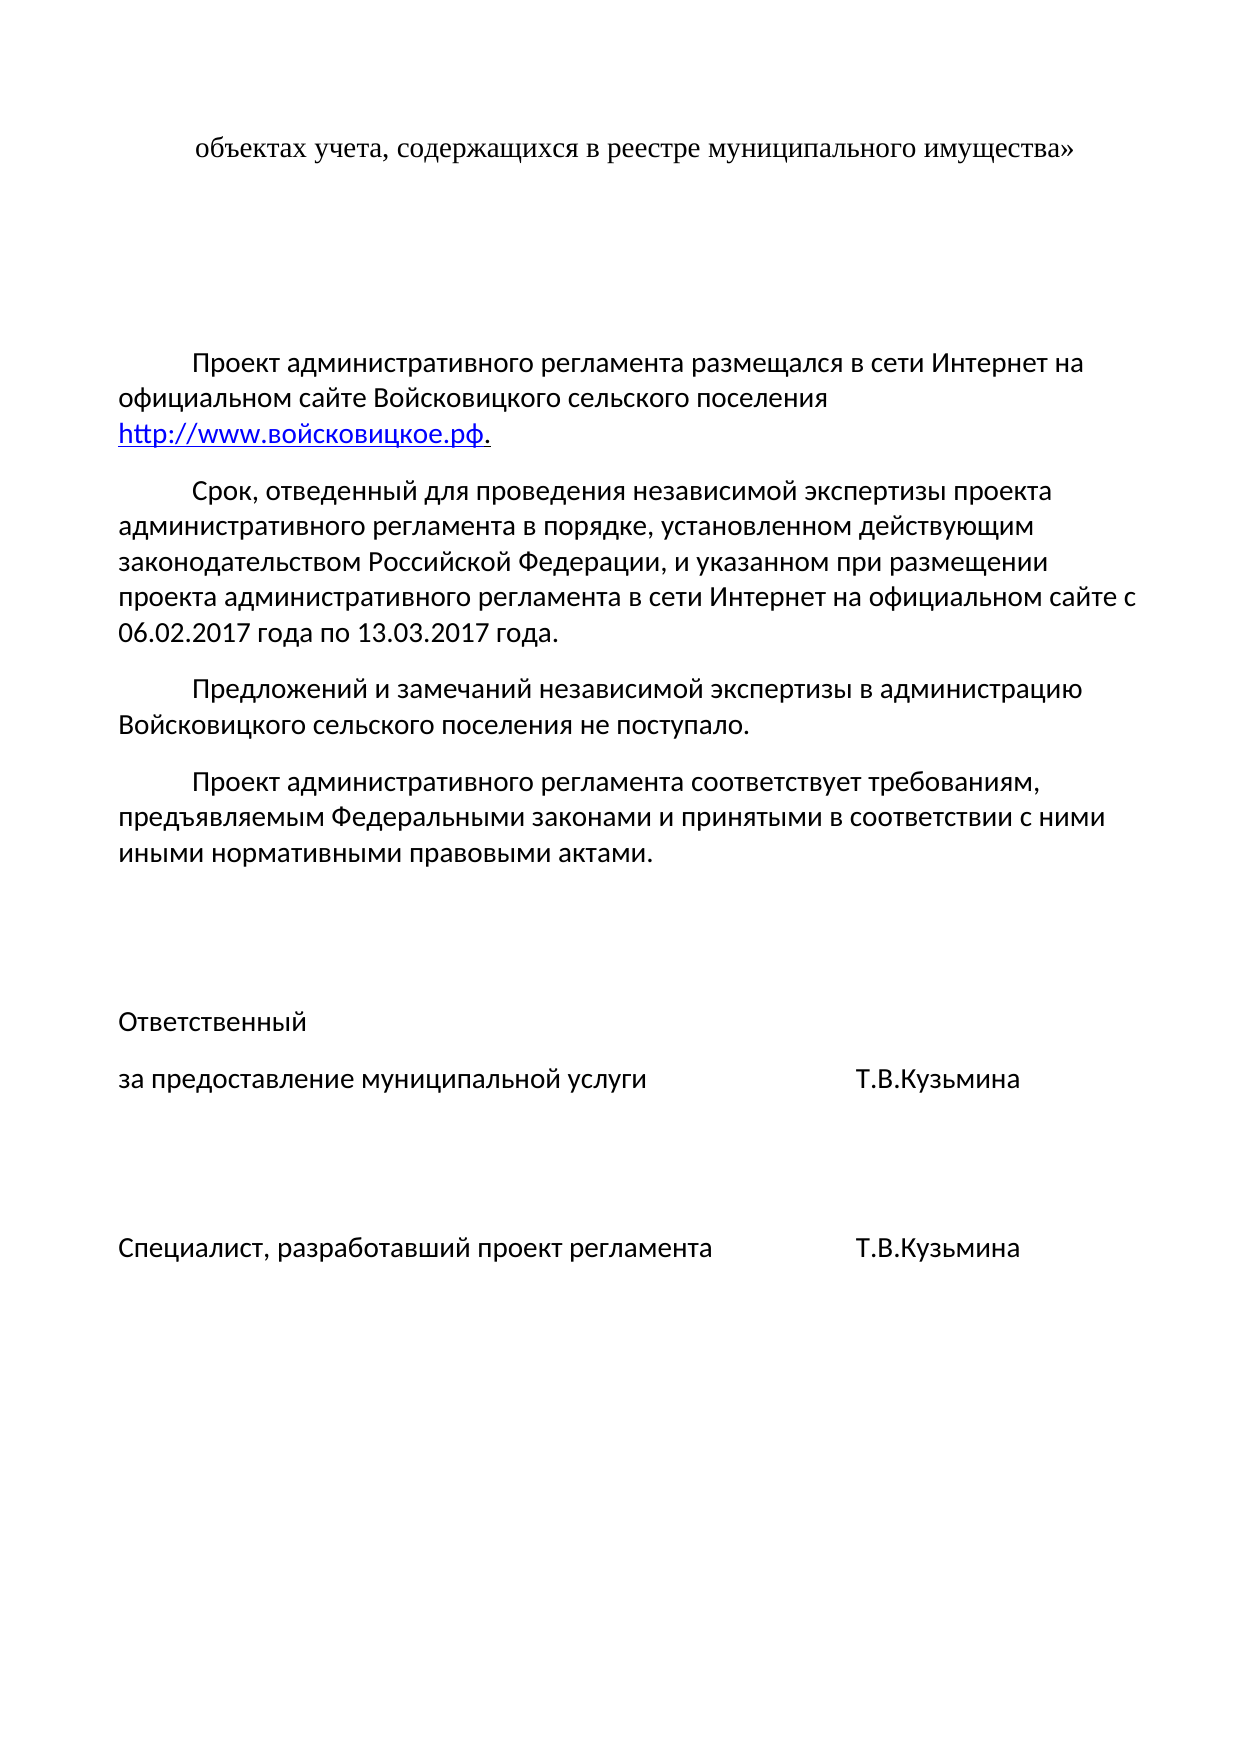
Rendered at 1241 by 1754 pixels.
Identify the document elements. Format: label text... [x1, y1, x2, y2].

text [118, 130, 1152, 163]
text Проект административного регламента размещался в сети Интернет на официальном сайте Войсковицкого сельского поселения http://www.войсковицкое.рф. [118, 344, 1152, 451]
text Предложений и замечаний независимой экспертизы в администрацию Войсковицкого сельского поселения не поступало. [118, 671, 1152, 742]
text Срок, отведенный для проведения независимой экспертизы проекта административного регламента в порядке, установленном действующим законодательством Российской Федерации, и указанном при размещении проекта административного регламента в сети Интернет на официальном сайте с 06.02.2017 года по 13.03.2017 года. [118, 472, 1152, 650]
text Ответственный [118, 1003, 1152, 1039]
text Проект административного регламента соответствует требованиям, предъявляемым Федеральными законами и принятыми в соответствии с ними иными нормативными правовыми актами. [118, 763, 1152, 869]
text Специалист, разработавший проект регламента Т.В.Кузьмина [118, 1229, 1152, 1265]
text за предоставление муниципальной услуги Т.В.Кузьмина [118, 1060, 1152, 1095]
